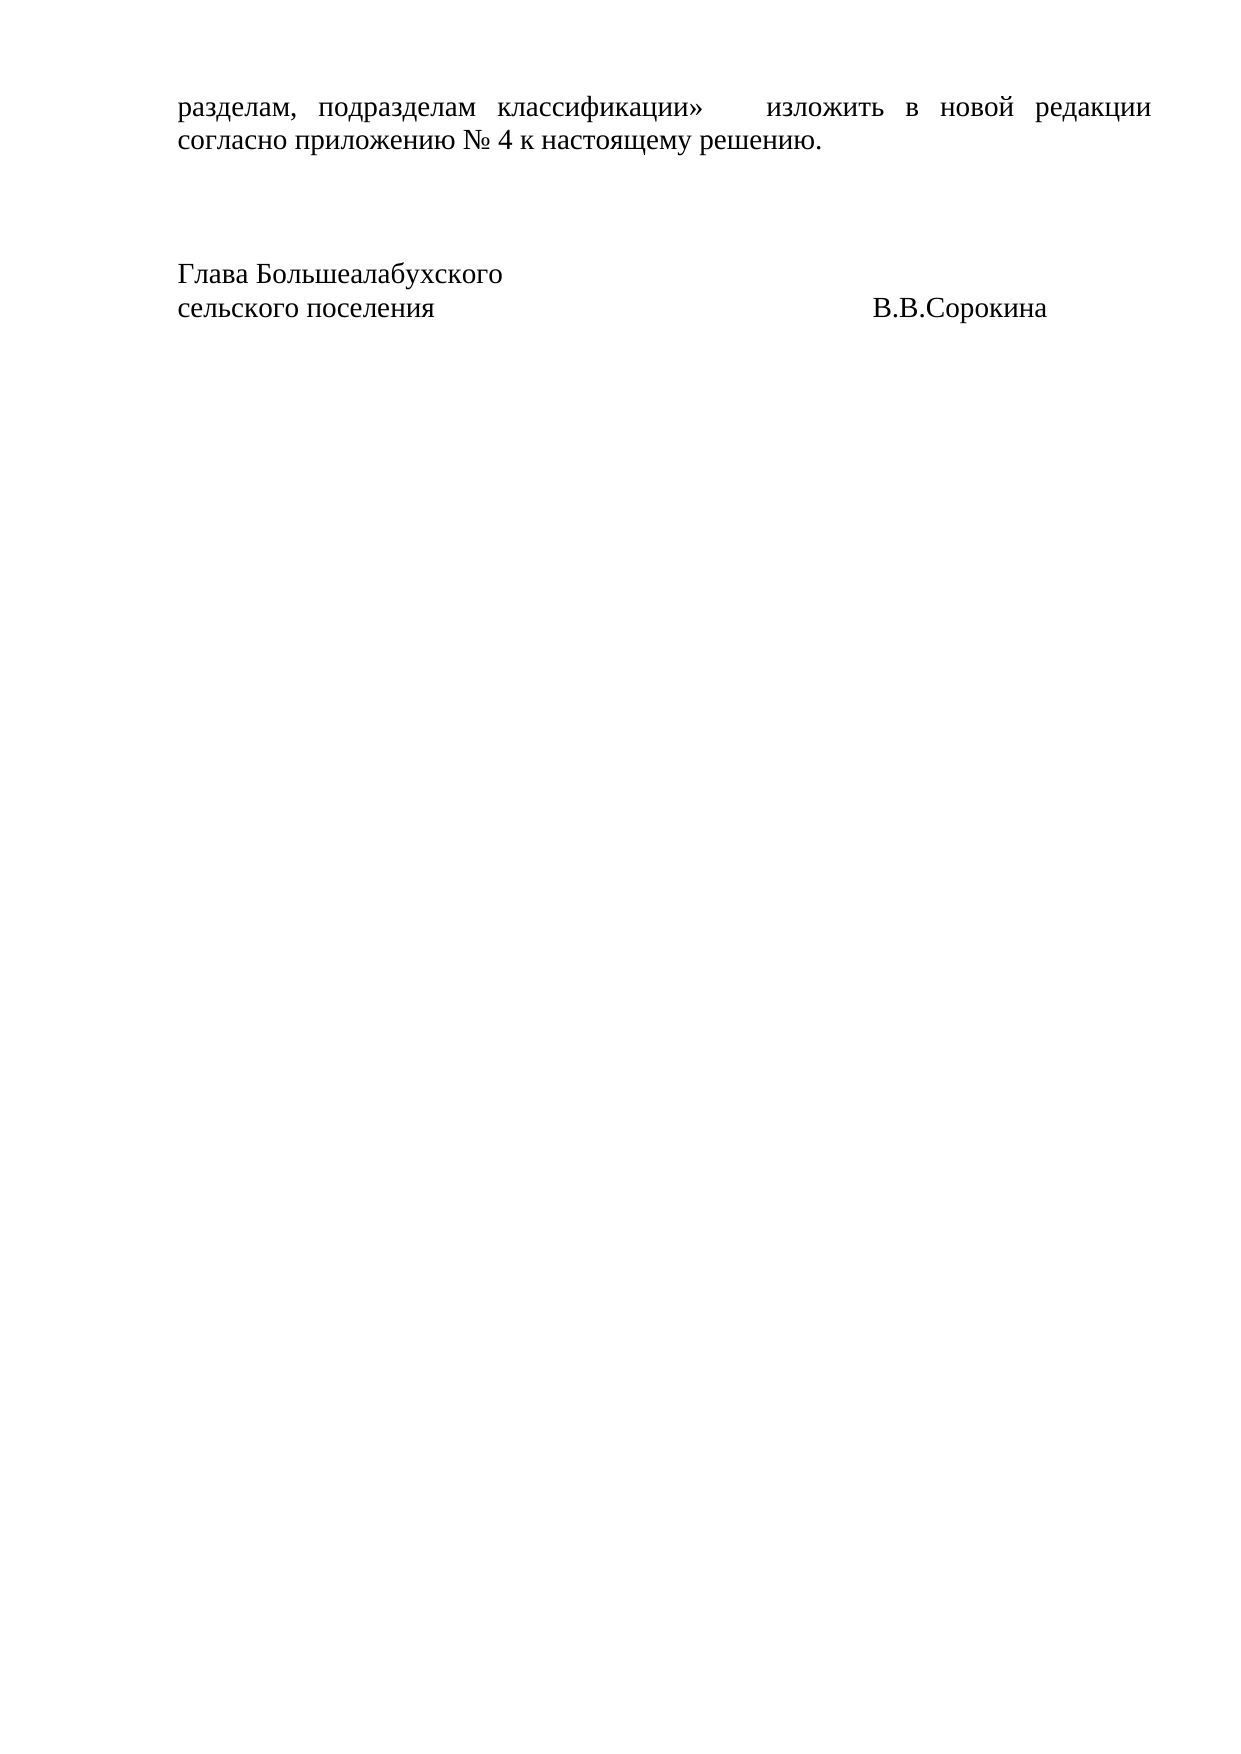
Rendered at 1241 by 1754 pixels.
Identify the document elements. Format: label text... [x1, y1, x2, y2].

text Глава Большеалабухского [177, 256, 1152, 290]
text сельского поселения В.В.Сорокина [177, 290, 1152, 323]
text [177, 89, 1152, 156]
